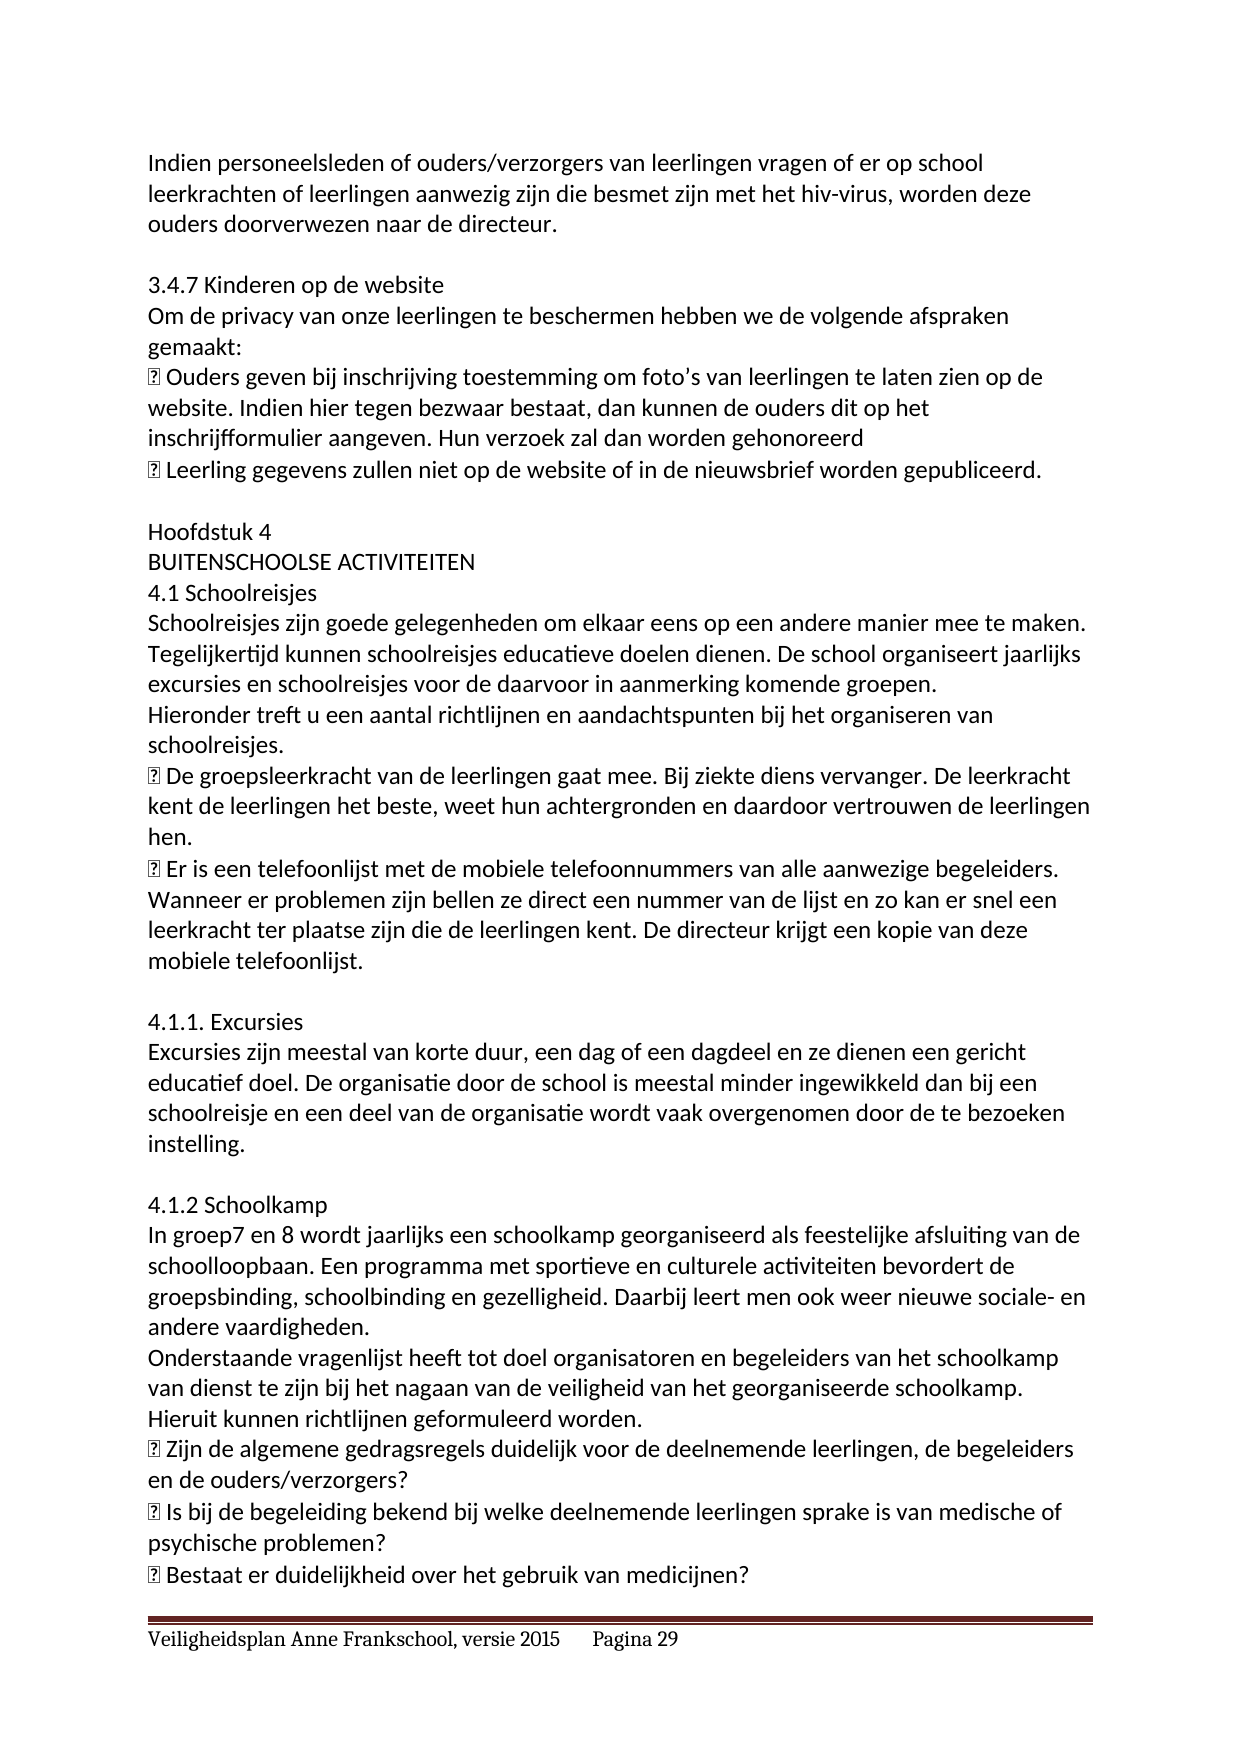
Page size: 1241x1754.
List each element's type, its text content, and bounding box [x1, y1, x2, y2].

text 4.1.1. Excursies [148, 1006, 1093, 1036]
text 4.1 Schoolreisjes [148, 577, 1093, 607]
text Indien personeelsleden of ouders/verzorgers van leerlingen vragen of er op school leerkrachten of leerlingen aanwezig zijn die besmet zijn met het hiv-virus, worden deze ouders doorverwezen naar de directeur. [148, 148, 1093, 239]
text Onderstaande vragenlijst heeft tot doel organisatoren en begeleiders van het schoolkamp van dienst te zijn bij het nagaan van de veiligheid van het georganiseerde schoolkamp. Hieruit kunnen richtlijnen geformuleerd worden. [148, 1342, 1093, 1433]
text Excursies zijn meestal van korte duur, een dag of een dagdeel en ze dienen een gericht educatief doel. De organisatie door de school is meestal minder ingewikkeld dan bij een schoolreisje en een deel van de organisatie wordt vaak overgenomen door de te bezoeken instelling. [148, 1036, 1093, 1158]
text Hoofdstuk 4 [148, 516, 1093, 546]
text  Er is een telefoonlijst met de mobiele telefoonnummers van alle aanwezige begeleiders. Wanneer er problemen zijn bellen ze direct een nummer van de lijst en zo kan er snel een leerkracht ter plaatse zijn die de leerlingen kent. De directeur krijgt een kopie van deze mobiele telefoonlijst. [148, 853, 1093, 975]
text Hieronder treft u een aantal richtlijnen en aandachtspunten bij het organiseren van schoolreisjes. [148, 699, 1093, 760]
text  Bestaat er duidelijkheid over het gebruik van medicijnen? [148, 1559, 1093, 1589]
text  Zijn de algemene gedragsregels duidelijk voor de deelnemende leerlingen, de begeleiders en de ouders/verzorgers? [148, 1433, 1093, 1494]
text Om de privacy van onze leerlingen te beschermen hebben we de volgende afspraken gemaakt: [148, 300, 1093, 361]
text  Ouders geven bij inschrijving toestemming om foto’s van leerlingen te laten zien op de website. Indien hier tegen bezwaar bestaat, dan kunnen de ouders dit op het inschrijfformulier aangeven. Hun verzoek zal dan worden gehonoreerd [148, 361, 1093, 453]
text BUITENSCHOOLSE ACTIVITEITEN [148, 546, 1093, 577]
text  De groepsleerkracht van de leerlingen gaat mee. Bij ziekte diens vervanger. De leerkracht kent de leerlingen het beste, weet hun achtergronden en daardoor vertrouwen de leerlingen hen. [148, 760, 1093, 851]
text 3.4.7 Kinderen op de website [148, 270, 1093, 300]
text In groep7 en 8 wordt jaarlijks een schoolkamp georganiseerd als feestelijke afsluiting van de schoolloopbaan. Een programma met sportieve en culturele activiteiten bevordert de groepsbinding, schoolbinding en gezelligheid. Daarbij leert men ook weer nieuwe sociale- en andere vaardigheden. [148, 1219, 1093, 1342]
text  Is bij de begeleiding bekend bij welke deelnemende leerlingen sprake is van medische of psychische problemen? [148, 1496, 1093, 1557]
text  Leerling gegevens zullen niet op de website of in de nieuwsbrief worden gepubliceerd. [148, 455, 1093, 485]
text 4.1.2 Schoolkamp [148, 1189, 1093, 1219]
text Schoolreisjes zijn goede gelegenheden om elkaar eens op een andere manier mee te maken. Tegelijkertijd kunnen schoolreisjes educatieve doelen dienen. De school organiseert jaarlijks excursies en schoolreisjes voor de daarvoor in aanmerking komende groepen. [148, 607, 1093, 699]
